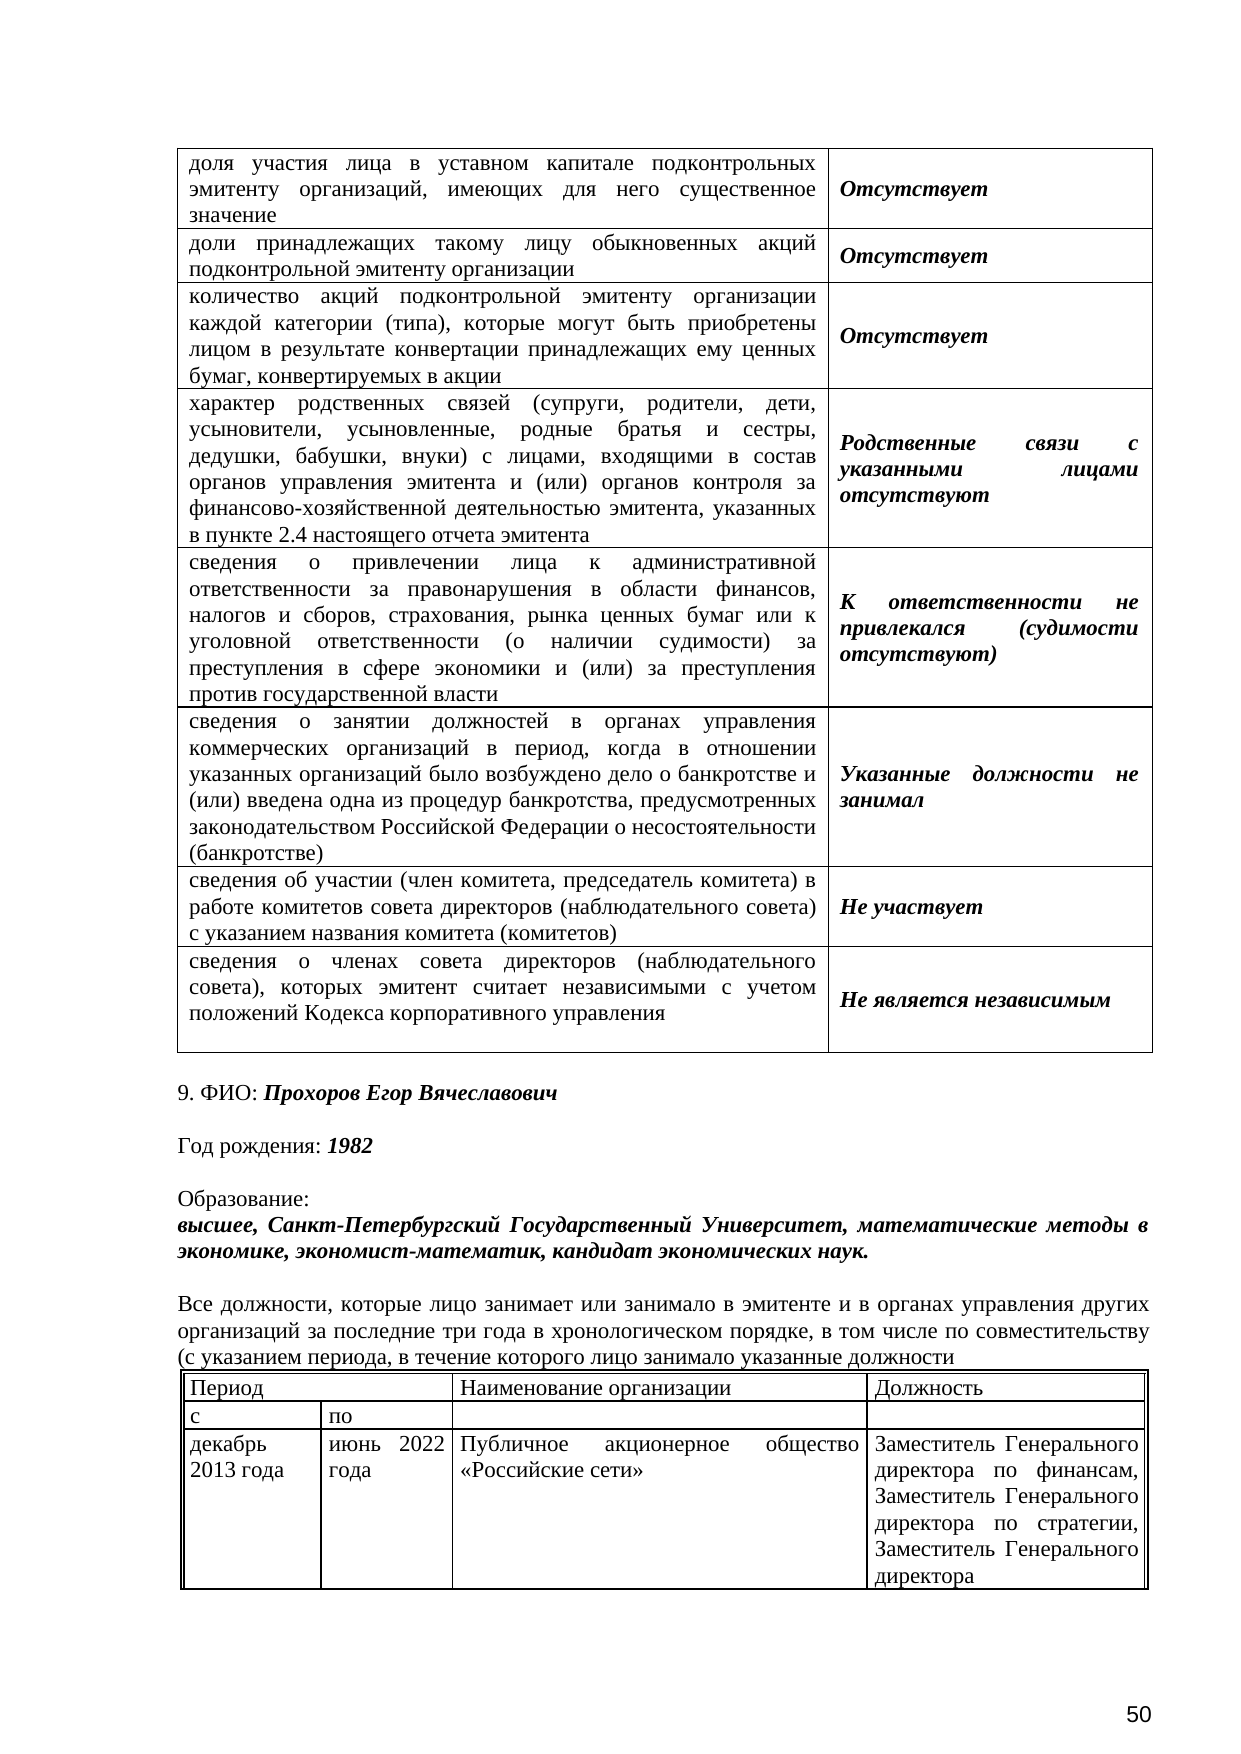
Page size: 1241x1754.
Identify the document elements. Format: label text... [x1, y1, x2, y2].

table_header Наименование организации [453, 1374, 866, 1400]
text Все должности, которые лицо занимает или занимало в эмитенте и в органах управления других организаций за последние три года в хронологическом порядке, в том числе по совместительству (с указанием периода, в течение которого лицо занимало указанные должности [177, 1290, 1152, 1369]
table_cell Родственные связи с указанными лицами отсутствуют [829, 389, 1152, 547]
table_cell Отсутствует [829, 283, 1152, 388]
text Год рождения: 1982 [177, 1132, 1152, 1158]
table_cell сведения об участии (член комитета, председатель комитета) в работе комитетов совета директоров (наблюдательного совета) с указанием названия комитета (комитетов) [178, 867, 828, 946]
table_cell Публичное акционерное общество «Российские сети» [453, 1430, 866, 1588]
table_cell Заместитель Генерального директора по финансам, Заместитель Генерального директора по стратегии, Заместитель Генерального директора [868, 1430, 1144, 1588]
text 9. ФИО: Прохоров Егор Вячеславович [177, 1079, 1152, 1106]
table_cell декабрь 2013 года [185, 1430, 320, 1588]
table_cell Указанные должности не занимал [829, 708, 1152, 866]
table_cell доля участия лица в уставном капитале подконтрольных эмитенту организаций, имеющих для него существенное значение [178, 149, 828, 228]
table_cell Отсутствует [829, 229, 1152, 282]
table_cell [868, 1402, 1144, 1428]
text Образование: высшее, Санкт-Петербургский Государственный Университет, математические методы в экономике, экономист-математик, кандидат экономических наук. [177, 1185, 1152, 1264]
table_cell сведения о членах совета директоров (наблюдательного совета), которых эмитент считает независимыми с учетом положений Кодекса корпоративного управления [178, 947, 828, 1052]
table_cell Не является независимым [829, 947, 1152, 1052]
table_header Период [185, 1374, 452, 1400]
table_cell К ответственности не привлекался (судимости отсутствуют) [829, 548, 1152, 706]
table_cell сведения о привлечении лица к административной ответственности за правонарушения в области финансов, налогов и сборов, страхования, рынка ценных бумаг или к уголовной ответственности (о наличии судимости) за преступления в сфере экономики и (или) за преступления против государственной власти [178, 548, 828, 706]
table_cell сведения о занятии должностей в органах управления коммерческих организаций в период, когда в отношении указанных организаций было возбуждено дело о банкротстве и (или) введена одна из процедур банкротства, предусмотренных законодательством Российской Федерации о несостоятельности (банкротстве) [178, 708, 828, 866]
table_cell июнь 2022 года [322, 1430, 452, 1588]
table_cell с [185, 1402, 320, 1428]
table_cell по [322, 1402, 452, 1428]
table_cell Не участвует [829, 867, 1152, 946]
table_cell количество акций подконтрольной эмитенту организации каждой категории (типа), которые могут быть приобретены лицом в результате конвертации принадлежащих ему ценных бумаг, конвертируемых в акции [178, 283, 828, 388]
table_cell характер родственных связей (супруги, родители, дети, усыновители, усыновленные, родные братья и сестры, дедушки, бабушки, внуки) с лицами, входящими в состав органов управления эмитента и (или) органов контроля за финансово-хозяйственной деятельностью эмитента, указанных в пункте 2.4 настоящего отчета эмитента [178, 389, 828, 547]
table_header Должность [868, 1374, 1144, 1400]
table_cell Отсутствует [829, 149, 1152, 228]
table_cell [453, 1402, 866, 1428]
table_cell доли принадлежащих такому лицу обыкновенных акций подконтрольной эмитенту организации [178, 229, 828, 282]
